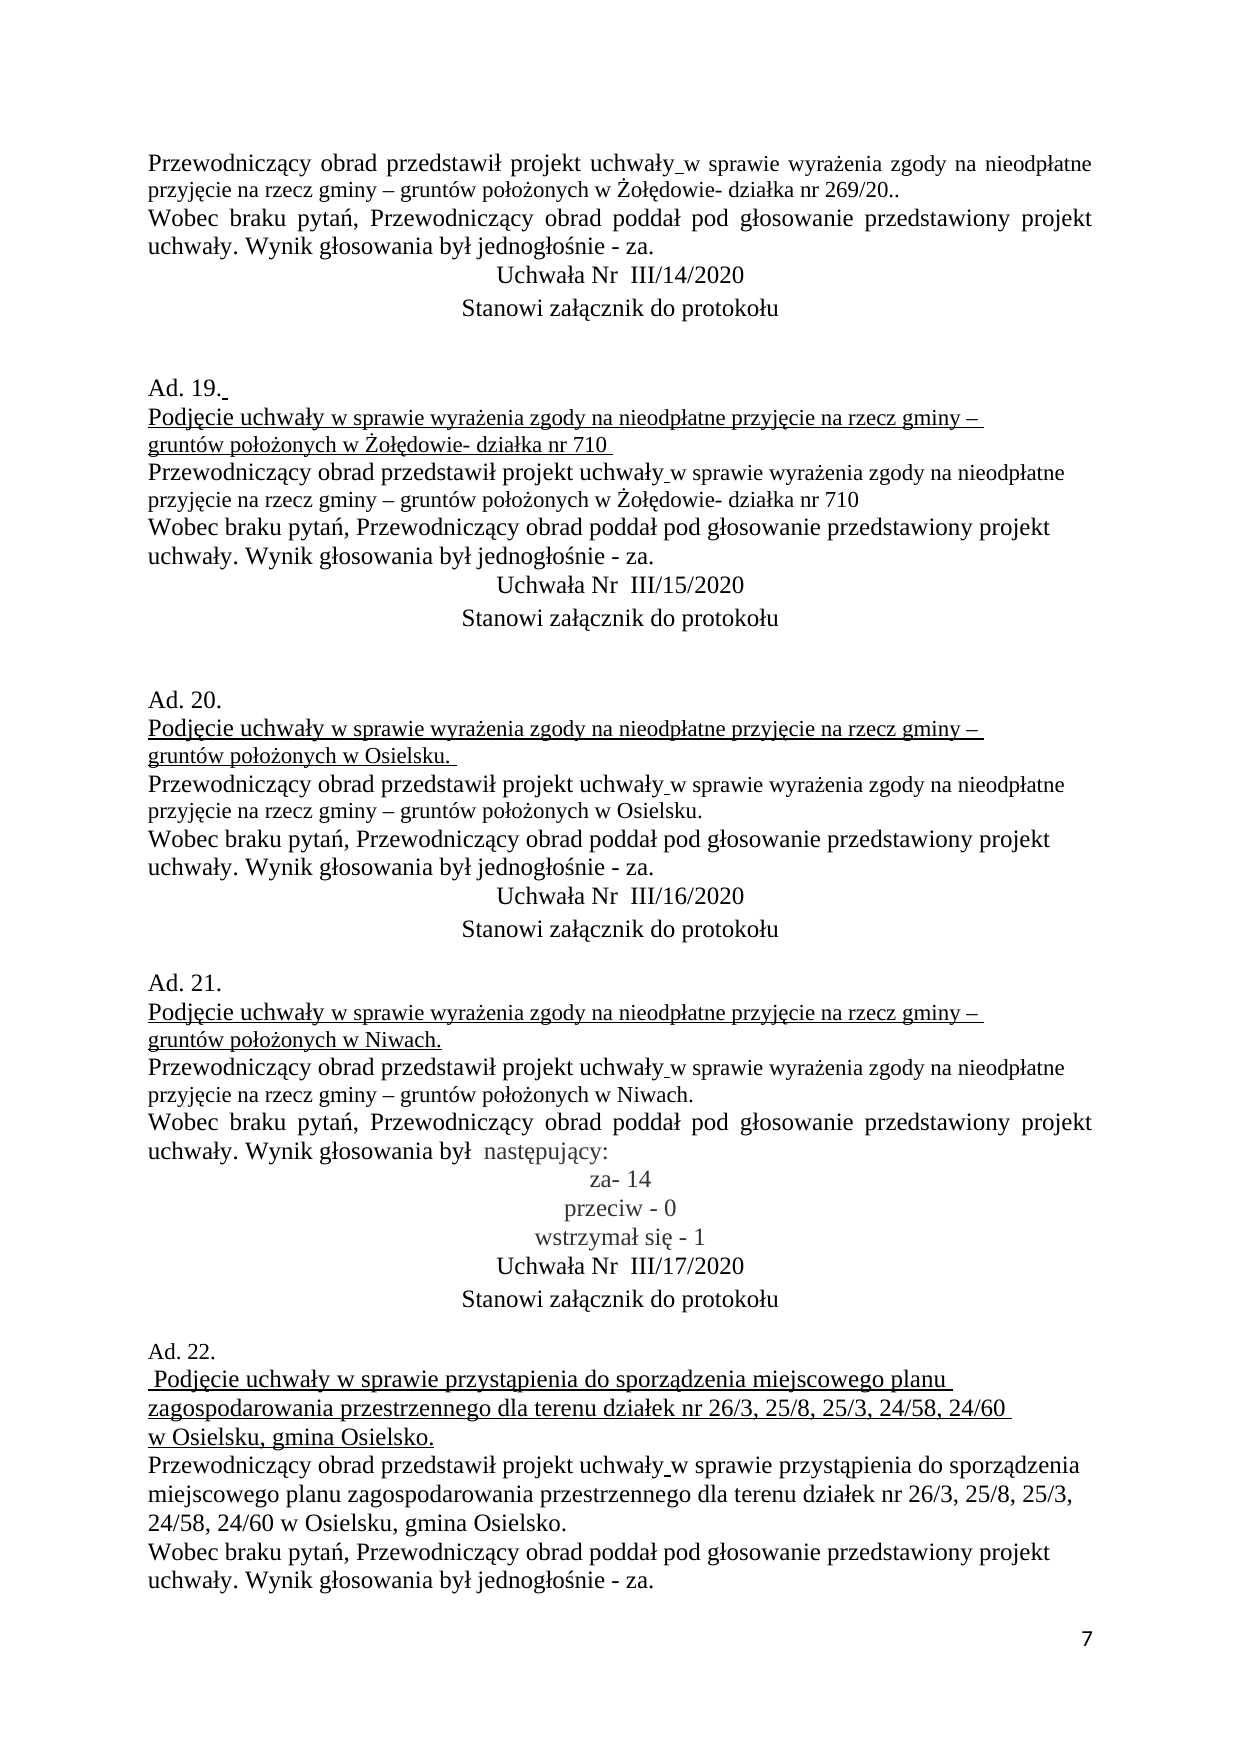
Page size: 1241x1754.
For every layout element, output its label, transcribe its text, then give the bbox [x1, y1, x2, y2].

text gruntów położonych w Osielsku. [148, 742, 1093, 769]
text Wobec braku pytań, Przewodniczący obrad poddał pod głosowanie przedstawiony projekt uchwały. Wynik głosowania był jednogłośnie - za. [148, 203, 1093, 260]
text Podjęcie uchwały w sprawie wyrażenia zgody na nieodpłatne przyjęcie na rzecz gminy – [148, 713, 1093, 742]
text Uchwała Nr III/16/2020 Stanowi załącznik do protokołu [148, 881, 1093, 943]
text Ad. 19. [148, 347, 1093, 402]
text Ad. 21. [148, 968, 1093, 997]
text zagospodarowania przestrzennego dla terenu działek nr 26/3, 25/8, 25/3, 24/58, 24/60 [148, 1393, 1093, 1422]
text gruntów położonych w Niwach. [148, 1026, 1093, 1052]
text Uchwała Nr III/17/2020 Stanowi załącznik do protokołu [148, 1251, 1093, 1313]
text Ad. 20. [148, 685, 1093, 713]
text Przewodniczący obrad przedstawił projekt uchwały w sprawie wyrażenia zgody na nieodpłatne przyjęcie na rzecz gminy – gruntów położonych w Niwach. [148, 1052, 1093, 1107]
text gruntów położonych w Żołędowie- działka nr 710 [148, 431, 1093, 457]
text Wobec braku pytań, Przewodniczący obrad poddał pod głosowanie przedstawiony projekt uchwały. Wynik głosowania był następujący: [148, 1107, 1093, 1164]
text Uchwała Nr III/15/2020 Stanowi załącznik do protokołu [148, 570, 1093, 632]
text Podjęcie uchwały w sprawie wyrażenia zgody na nieodpłatne przyjęcie na rzecz gminy – [148, 997, 1093, 1026]
text Wobec braku pytań, Przewodniczący obrad poddał pod głosowanie przedstawiony projekt uchwały. Wynik głosowania był jednogłośnie - za. [148, 1537, 1093, 1594]
text Podjęcie uchwały w sprawie przystąpienia do sporządzenia miejscowego planu [148, 1364, 1093, 1393]
text Przewodniczący obrad przedstawił projekt uchwały w sprawie przystąpienia do sporządzenia miejscowego planu zagospodarowania przestrzennego dla terenu działek nr 26/3, 25/8, 25/3, 24/58, 24/60 w Osielsku, gmina Osielsko. [148, 1450, 1093, 1537]
text Przewodniczący obrad przedstawił projekt uchwały w sprawie wyrażenia zgody na nieodpłatne przyjęcie na rzecz gminy – gruntów położonych w Żołędowie- działka nr 710 [148, 457, 1093, 512]
text Podjęcie uchwały w sprawie wyrażenia zgody na nieodpłatne przyjęcie na rzecz gminy – [148, 402, 1093, 431]
text za- 14 przeciw - 0 wstrzymał się - 1 [148, 1164, 1093, 1251]
text Przewodniczący obrad przedstawił projekt uchwały w sprawie wyrażenia zgody na nieodpłatne przyjęcie na rzecz gminy – gruntów położonych w Osielsku. [148, 769, 1093, 824]
text Ad. 22. [148, 1338, 1093, 1364]
text w Osielsku, gmina Osielsko. [148, 1422, 1093, 1450]
text Przewodniczący obrad przedstawił projekt uchwały w sprawie wyrażenia zgody na nieodpłatne przyjęcie na rzecz gminy – gruntów położonych w Żołędowie- działka nr 269/20.. [148, 148, 1093, 203]
text Wobec braku pytań, Przewodniczący obrad poddał pod głosowanie przedstawiony projekt uchwały. Wynik głosowania był jednogłośnie - za. [148, 512, 1093, 570]
text Wobec braku pytań, Przewodniczący obrad poddał pod głosowanie przedstawiony projekt uchwały. Wynik głosowania był jednogłośnie - za. [148, 824, 1093, 881]
text Uchwała Nr III/14/2020 Stanowi załącznik do protokołu [148, 260, 1093, 322]
